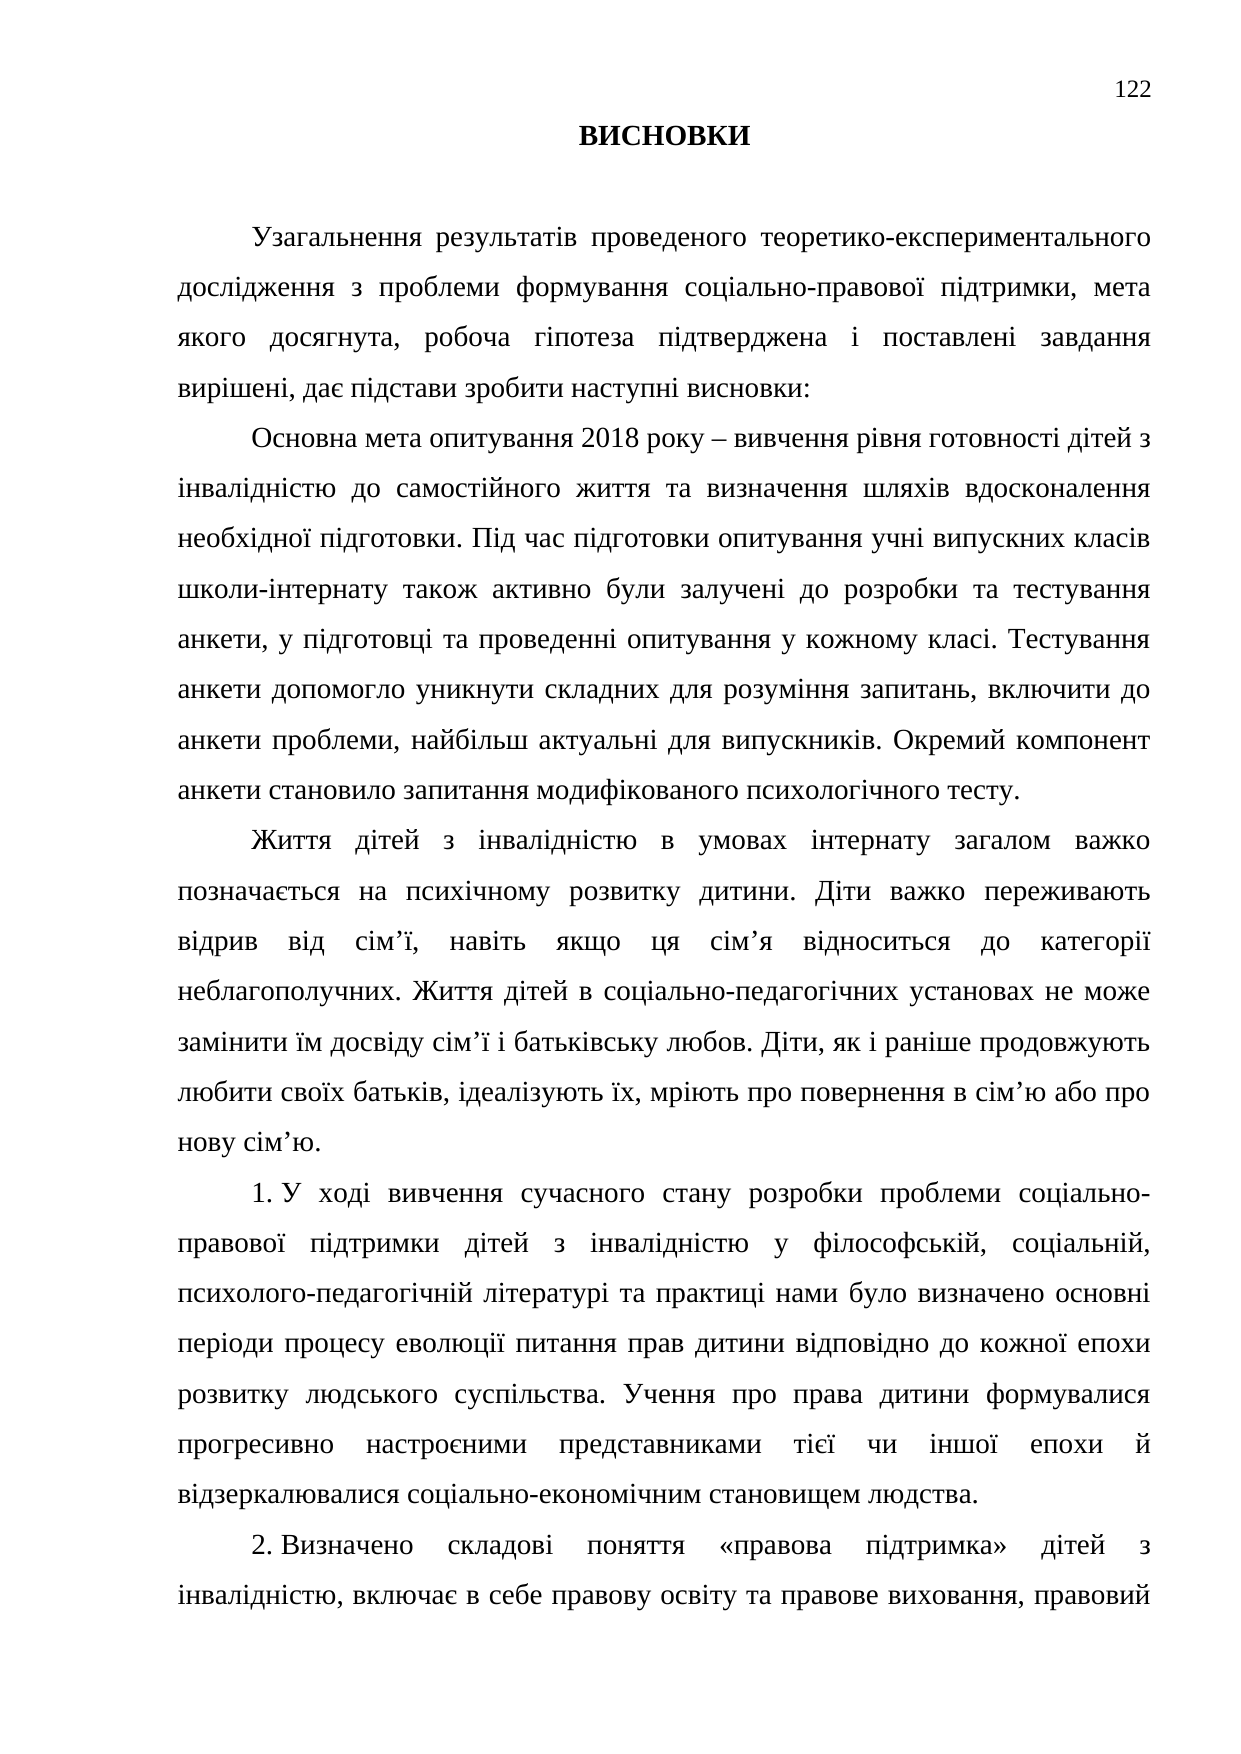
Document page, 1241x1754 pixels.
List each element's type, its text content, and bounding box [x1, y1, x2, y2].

text Життя дітей з інвалідністю в умовах інтернату загалом важко позначається на психічному розвитку дитини. Діти важко переживають відрив від сім’ї, навіть якщо ця сім’я відноситься до категорії неблагополучних. Життя дітей в соціально-педагогічних установах не може замінити їм досвіду сім’ї і батьківську любов. Діти, як і раніше продовжують любити своїх батьків, ідеалізують їх, мріють про повернення в сім’ю або про нову сім’ю. [177, 822, 1152, 1158]
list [177, 1527, 1152, 1611]
text Основна мета опитування 2018 року – вивчення рівня готовності дітей з інвалідністю до самостійного життя та визначення шляхів вдосконалення необхідної підготовки. Під час підготовки опитування учні випускних класів школи-інтернату також активно були залучені до розробки та тестування анкети, у підготовці та проведенні опитування у кожному класі. Тестування анкети допомогло уникнути складних для розуміння запитань, включити до анкети проблеми, найбільш актуальні для випускників. Окремий компонент анкети становило запитання модифікованого психологічного тесту. [177, 420, 1152, 806]
list У ході вивчення сучасного стану розробки проблеми соціально-правової підтримки дітей з інвалідністю у філософській, соціальній, психолого-педагогічній літературі та практиці нами було визначено основні періоди процесу еволюції питання прав дитини відповідно до кожної епохи розвитку людського суспільства. Учення про права дитини формувалися прогресивно настроєними представниками тієї чи іншої епохи й відзеркалювалися соціально-економічним становищем людства. [177, 1175, 1152, 1510]
text ВИСНОВКИ [177, 118, 1152, 152]
text Узагальнення результатів проведеного теоретико-експериментального дослідження з проблеми формування соціально-правової підтримки, мета якого досягнута, робоча гіпотеза підтверджена і поставлені завдання вирішені, дає підстави зробити наступні висновки: [177, 219, 1152, 403]
